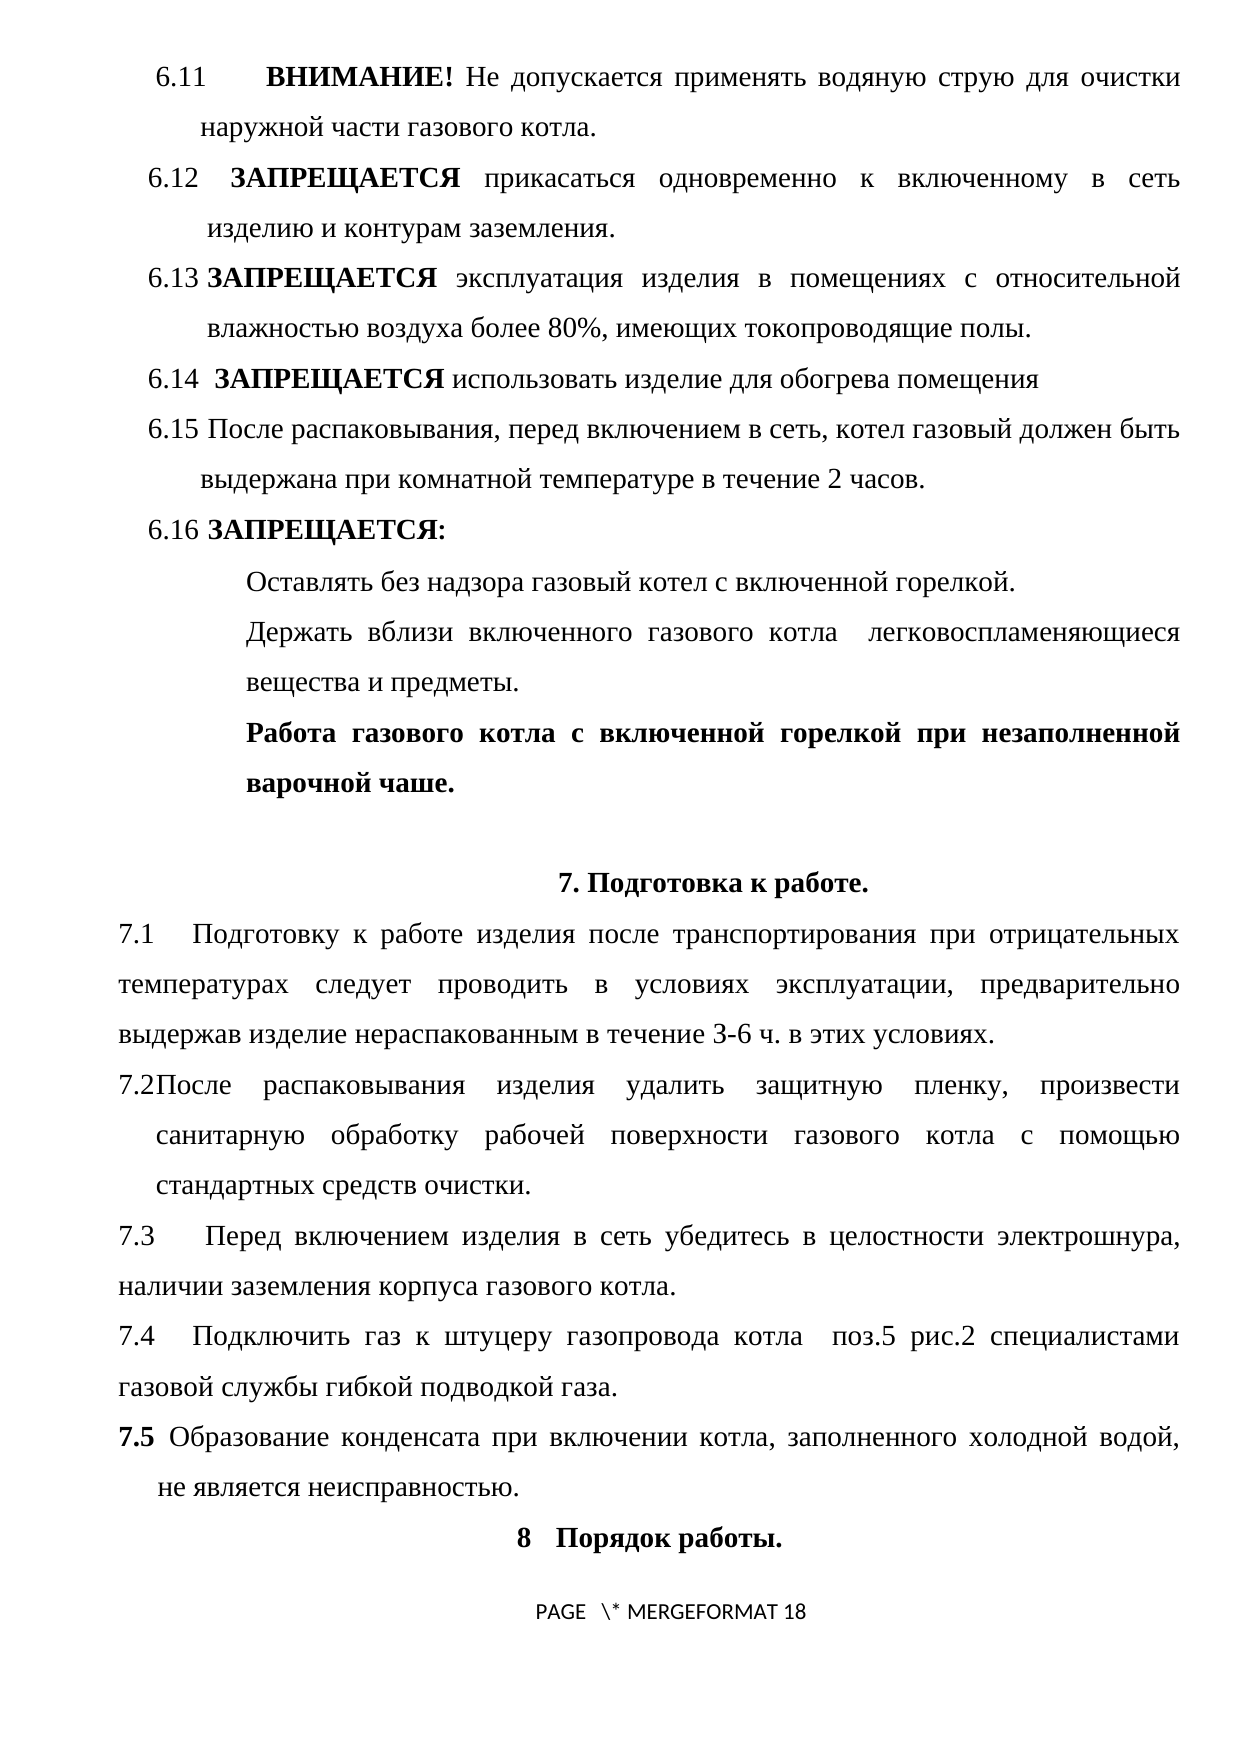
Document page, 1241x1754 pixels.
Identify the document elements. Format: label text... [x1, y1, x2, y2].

list Образование конденсата при включении котла, заполненного холодной водой, не является неисправностью. [118, 1419, 1181, 1503]
list Оставлять без надзора газовый котел с включенной горелкой. [246, 564, 1181, 597]
list Подключить газ к штуцеру газопровода котла поз.5 рис.2 специалистами газовой службы гибкой подводкой газа. [118, 1318, 1181, 1402]
list После распаковывания изделия удалить защитную пленку, произвести санитарную обработку рабочей поверхности газового котла с помощью стандартных средств очистки. [118, 1067, 1181, 1201]
list Порядок работы. [118, 1520, 1181, 1553]
list ЗАПРЕЩАЕТСЯ: [148, 512, 1181, 546]
list ЗАПРЕЩАЕТСЯ эксплуатация изделия в помещениях с относительной влажностью воздуха более 80%, имеющих токопроводящие полы. [148, 260, 1181, 344]
list Держать вблизи включенного газового котла легковоспламеняющиеся вещества и предметы. [246, 614, 1181, 698]
list После распаковывания, перед включением в сеть, котел газовый должен быть выдержана при комнатной температуре в течение 2 часов. [148, 411, 1181, 495]
list ЗАПРЕЩАЕТСЯ прикасаться одновременно к включенному в сеть изделию и контурам заземления. [148, 160, 1181, 243]
list 7. Подготовка к работе. [246, 866, 1181, 899]
list Подготовку к работе изделия после транспортирования при отрицательных температурах следует проводить в условиях эксплуатации, предварительно выдержав изделие нераспакованным в течение З-6 ч. в этих условиях. [118, 916, 1181, 1050]
list ЗАПРЕЩАЕТСЯ использовать изделие для обогрева помещения [148, 361, 1181, 394]
list ВНИМАНИЕ! Не допускается применять водяную струю для очистки наружной части газового котла. [155, 59, 1181, 143]
list Перед включением изделия в сеть убедитесь в целостности электрошнура, наличии заземления корпуса газового котла. [118, 1218, 1181, 1302]
list Работа газового котла с включенной горелкой при незаполненной варочной чаше. [246, 715, 1181, 798]
